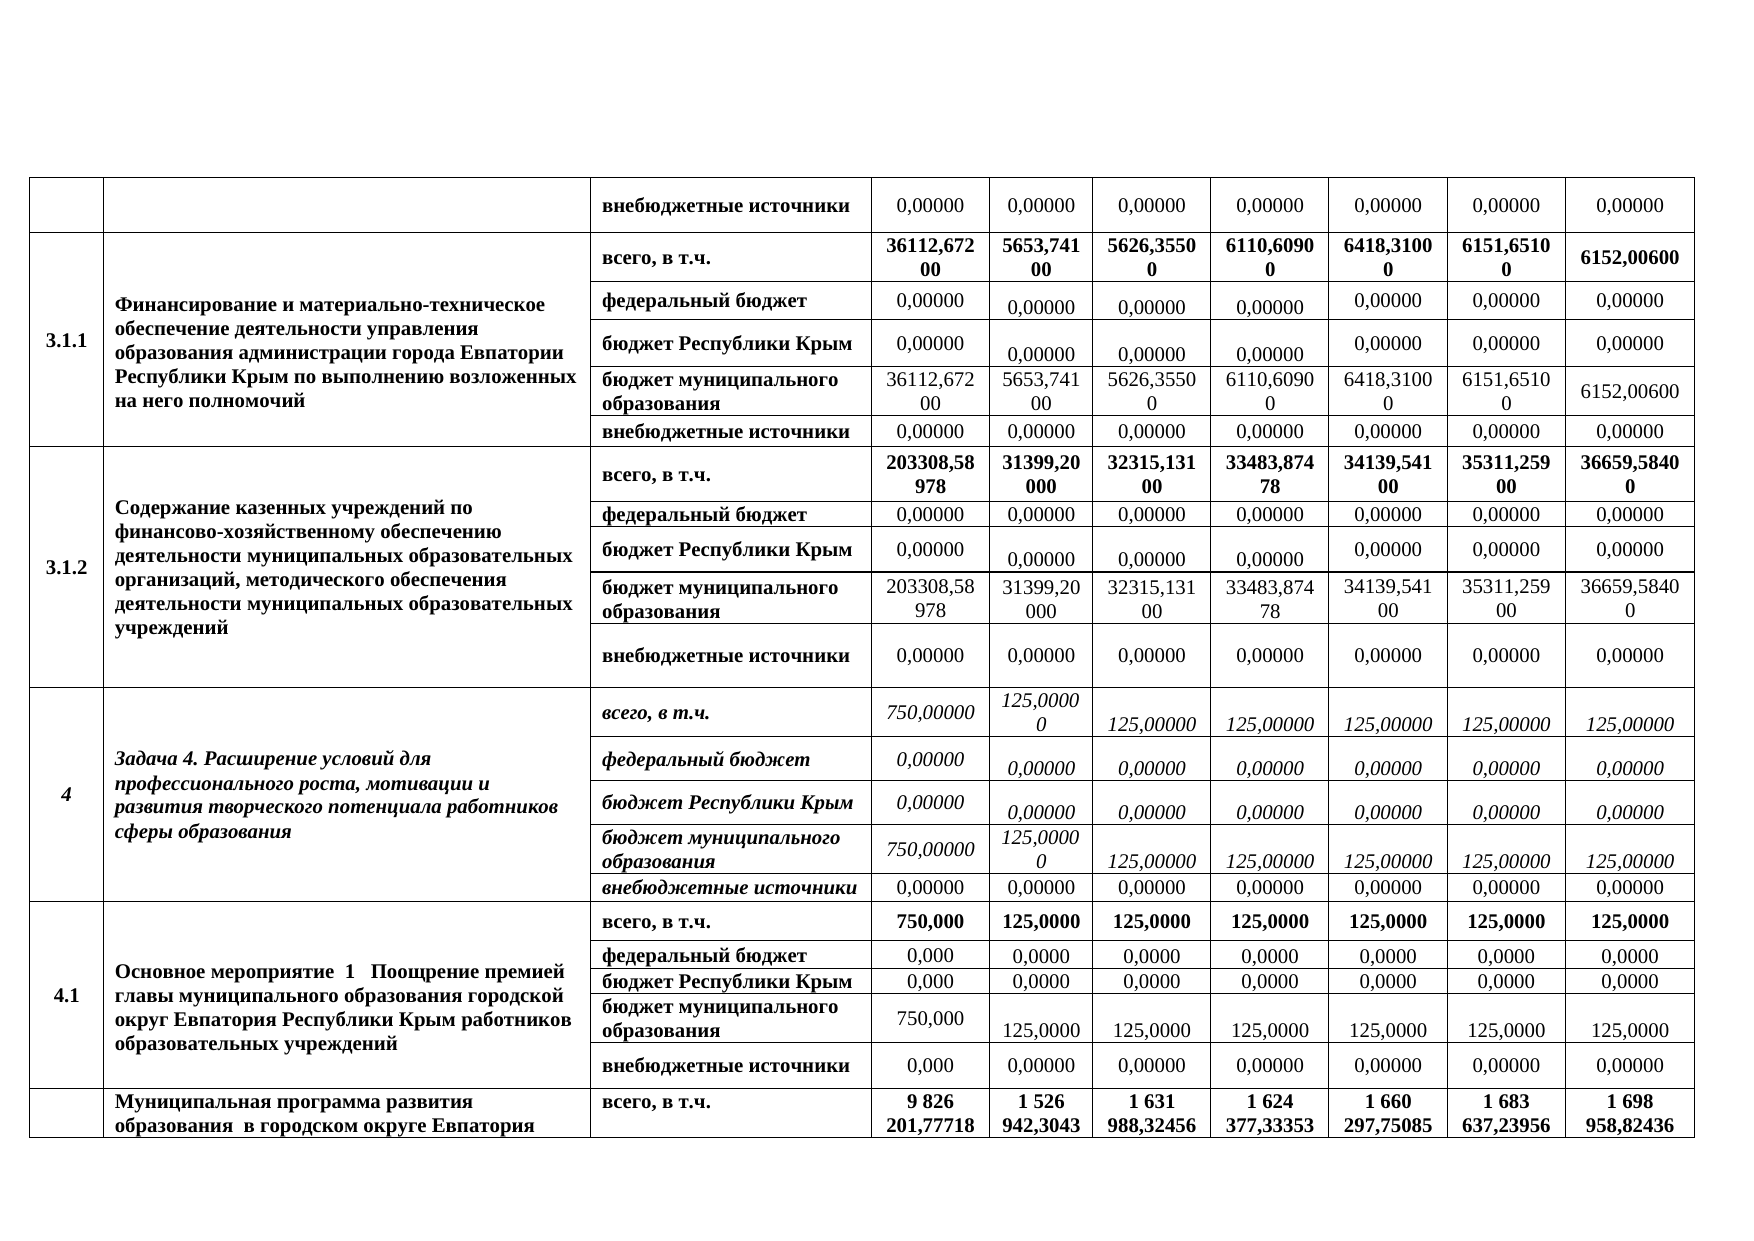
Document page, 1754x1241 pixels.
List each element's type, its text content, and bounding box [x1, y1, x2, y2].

table_cell 0,00000 [872, 416, 989, 446]
table_cell 0,00000 [1566, 624, 1694, 687]
table_cell 0,00000 [990, 737, 1092, 780]
table_cell 0,00000 [872, 320, 989, 366]
table_cell бюджет муниципального образования [591, 994, 871, 1042]
table_cell внебюджетные источники [591, 1043, 871, 1087]
table_cell 0,00000 [1329, 178, 1447, 232]
table_cell 0,0000 [1211, 969, 1328, 993]
table_cell 125,0000 [1566, 902, 1694, 940]
table_cell 5626,35500 [1093, 233, 1210, 281]
table_cell 0,00000 [872, 282, 989, 319]
table_cell бюджет Республики Крым [591, 969, 871, 993]
table_cell 125,0000 [990, 994, 1092, 1042]
table_cell 0,0000 [1093, 941, 1210, 968]
table_cell 1 683 637,23956 [1448, 1089, 1565, 1137]
table_cell 0,0000 [990, 969, 1092, 993]
table_cell 0,0000 [990, 941, 1092, 968]
table_cell 5653,74100 [990, 367, 1092, 415]
table_cell 0,00000 [1093, 781, 1210, 824]
table_cell 1 624 377,33353 [1211, 1089, 1328, 1137]
table_cell 0,00000 [1448, 527, 1565, 571]
table_cell 0,000 [872, 941, 989, 968]
table_cell 0,00000 [1448, 320, 1565, 366]
table_cell 125,00000 [1566, 825, 1694, 873]
table_cell 125,0000 [1329, 994, 1447, 1042]
table_cell 0,00000 [990, 320, 1092, 366]
table_cell 0,0000 [1448, 969, 1565, 993]
table_cell 0,0000 [1329, 969, 1447, 993]
table_cell всего, в т.ч. [591, 688, 871, 736]
table_cell 6418,31000 [1329, 367, 1447, 415]
table_cell 4 [30, 688, 103, 901]
table_cell 0,00000 [1093, 1043, 1210, 1087]
table_cell Задача 4. Расширение условий для профессионального роста, мотивации и развития творческого потенциала работников сферы образования [104, 688, 590, 901]
table_cell 0,00000 [990, 781, 1092, 824]
table_cell 203308,58978 [872, 447, 989, 501]
table_cell 36112,67200 [872, 367, 989, 415]
table_cell 0,00000 [872, 178, 989, 232]
table_cell федеральный бюджет [591, 941, 871, 968]
table_cell всего, в т.ч. [591, 902, 871, 940]
table_cell внебюджетные источники [591, 874, 871, 901]
table_cell 0,00000 [1329, 874, 1447, 901]
table_cell 0,000 [872, 969, 989, 993]
table_cell 125,00000 [1448, 825, 1565, 873]
table_cell бюджет Республики Крым [591, 781, 871, 824]
table_cell Финансирование и материально-техническое обеспечение деятельности управления образования администрации города Евпатории Республики Крым по выполнению возложенных на него полномочий [104, 233, 590, 446]
table_cell 3.1.1 [30, 233, 103, 446]
table_cell 32315,13100 [1093, 447, 1210, 501]
table_cell 0,00000 [990, 178, 1092, 232]
table_cell 3.1.2 [30, 447, 103, 687]
table_cell 125,0000 [1211, 994, 1328, 1042]
table_cell 6418,31000 [1329, 233, 1447, 281]
table_cell 35311,25900 [1448, 447, 1565, 501]
table_cell 35311,25900 [1448, 573, 1565, 623]
table_cell 1 526 942,30432 [990, 1089, 1092, 1137]
table_cell 0,00000 [1566, 502, 1694, 526]
table_cell 0,00000 [1566, 527, 1694, 571]
table_cell 6151,65100 [1448, 367, 1565, 415]
table_cell 750,00000 [872, 825, 989, 873]
table_cell [30, 1089, 103, 1137]
table_cell 125,0000 [1093, 994, 1210, 1042]
table_cell 0,0000 [1211, 941, 1328, 968]
table_cell 0,00000 [1329, 416, 1447, 446]
table_cell 125,00000 [1329, 688, 1447, 736]
table_cell 0,00000 [990, 624, 1092, 687]
table_cell 0,00000 [1211, 502, 1328, 526]
table_cell 0,00000 [1448, 781, 1565, 824]
table_cell 0,00000 [1329, 1043, 1447, 1087]
table_cell 0,00000 [1211, 1043, 1328, 1087]
table_cell 125,00000 [1211, 825, 1328, 873]
table_cell федеральный бюджет [591, 282, 871, 319]
table_cell 9 826 201,77718 [872, 1089, 989, 1137]
table_cell федеральный бюджет [591, 502, 871, 526]
table_cell 0,00000 [1093, 624, 1210, 687]
table_cell 0,0000 [1329, 941, 1447, 968]
table_cell бюджет муниципального образования [591, 573, 871, 623]
table_cell 4.1 [30, 902, 103, 1087]
table_cell 0,00000 [1211, 737, 1328, 780]
table_cell 0,00000 [1211, 416, 1328, 446]
table_cell 1 631 988,32456 [1093, 1089, 1210, 1137]
table_cell 1 698 958,82436 [1566, 1089, 1694, 1137]
table_cell 0,00000 [1566, 416, 1694, 446]
table_cell 0,00000 [1093, 527, 1210, 571]
table_cell 125,00000 [1093, 825, 1210, 873]
table_cell всего, в т.ч. [591, 447, 871, 501]
table_cell 0,00000 [1566, 1043, 1694, 1087]
table_cell 0,00000 [872, 502, 989, 526]
table_cell 0,00000 [1211, 282, 1328, 319]
table_cell 125,0000 [1329, 902, 1447, 940]
table_cell 125,0000 [1211, 902, 1328, 940]
table_cell 36659,58400 [1566, 573, 1694, 623]
table_cell 0,00000 [1329, 502, 1447, 526]
table_cell 0,00000 [1448, 1043, 1565, 1087]
table_cell 0,00000 [1211, 874, 1328, 901]
table_cell 0,00000 [1448, 624, 1565, 687]
table_cell 0,00000 [1211, 178, 1328, 232]
table_cell 33483,87478 [1211, 573, 1328, 623]
table_cell федеральный бюджет [591, 737, 871, 780]
table_cell 0,00000 [1566, 178, 1694, 232]
table_cell 0,00000 [990, 527, 1092, 571]
table_cell 0,00000 [1329, 320, 1447, 366]
table_cell 0,00000 [1566, 282, 1694, 319]
table_cell бюджет Республики Крым [591, 320, 871, 366]
table_cell 34139,54100 [1329, 573, 1447, 623]
table_cell 0,00000 [1448, 282, 1565, 319]
table_cell бюджет муниципального образования [591, 367, 871, 415]
table_cell 0,00000 [1093, 416, 1210, 446]
table_cell 0,0000 [1566, 941, 1694, 968]
table_cell Основное мероприятие 1 Поощрение премией главы муниципального образования городской округ Евпатория Республики Крым работников образовательных учреждений [104, 902, 590, 1087]
table_cell 0,00000 [1211, 624, 1328, 687]
table_cell 0,00000 [1211, 527, 1328, 571]
table_cell 0,00000 [1566, 320, 1694, 366]
table_cell 0,00000 [872, 527, 989, 571]
table_cell 0,00000 [990, 416, 1092, 446]
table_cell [104, 1089, 590, 1137]
table_cell 0,00000 [1093, 874, 1210, 901]
table_cell 0,00000 [990, 502, 1092, 526]
table_cell 125,00000 [1211, 688, 1328, 736]
table_cell всего, в т.ч. [591, 233, 871, 281]
table_cell 125,00000 [1448, 688, 1565, 736]
table_cell 125,00000 [990, 825, 1092, 873]
table_cell 0,00000 [990, 282, 1092, 319]
table_cell 0,00000 [1566, 737, 1694, 780]
table_cell 0,00000 [1329, 282, 1447, 319]
table_cell 34139,54100 [1329, 447, 1447, 501]
table_cell 36659,58400 [1566, 447, 1694, 501]
table_cell 203308,58978 [872, 573, 989, 623]
table_cell 0,00000 [1448, 416, 1565, 446]
table_cell 1 660 297,75085 [1329, 1089, 1447, 1137]
table_cell Содержание казенных учреждений по финансово-хозяйственному обеспечению деятельности муниципальных образовательных организаций, методического обеспечения деятельности муниципальных образовательных учреждений [104, 447, 590, 687]
table_cell 36112,67200 [872, 233, 989, 281]
table_cell 0,0000 [1448, 941, 1565, 968]
table_cell 6110,60900 [1211, 367, 1328, 415]
table_cell внебюджетные источники [591, 416, 871, 446]
table_cell 125,00000 [1566, 688, 1694, 736]
table_cell 0,00000 [1566, 781, 1694, 824]
table_cell 0,00000 [1093, 737, 1210, 780]
table_cell 0,0000 [1566, 969, 1694, 993]
table_cell 125,0000 [990, 902, 1092, 940]
table_cell 0,00000 [872, 624, 989, 687]
table_cell 750,00000 [872, 688, 989, 736]
table_cell 125,0000 [1093, 902, 1210, 940]
table_cell 0,00000 [1329, 737, 1447, 780]
table_cell 0,000 [872, 1043, 989, 1087]
table_cell 0,00000 [990, 1043, 1092, 1087]
table_cell 31399,20000 [990, 447, 1092, 501]
table_cell 31399,20000 [990, 573, 1092, 623]
table_cell 0,0000 [1093, 969, 1210, 993]
table_cell 6152,00600 [1566, 233, 1694, 281]
table_cell 0,00000 [1329, 527, 1447, 571]
table_cell 0,00000 [1093, 178, 1210, 232]
table_cell всего, в т.ч. [591, 1089, 871, 1137]
table_cell 125,0000 [1448, 994, 1565, 1042]
table_cell 125,0000 [1566, 994, 1694, 1042]
table_cell 750,000 [872, 994, 989, 1042]
table_cell 0,00000 [1329, 781, 1447, 824]
table_cell 0,00000 [1329, 624, 1447, 687]
table_cell 0,00000 [872, 781, 989, 824]
table_cell бюджет муниципального образования [591, 825, 871, 873]
table_cell 6110,60900 [1211, 233, 1328, 281]
table_cell 0,00000 [1211, 781, 1328, 824]
table_cell 750,000 [872, 902, 989, 940]
table_cell 0,00000 [872, 737, 989, 780]
table_cell 5653,74100 [990, 233, 1092, 281]
table_cell внебюджетные источники [591, 178, 871, 232]
table_cell 0,00000 [1448, 502, 1565, 526]
table_cell 125,00000 [1093, 688, 1210, 736]
table_cell 6151,65100 [1448, 233, 1565, 281]
table_cell 125,00000 [990, 688, 1092, 736]
table_cell внебюджетные источники [591, 624, 871, 687]
table_cell 32315,13100 [1093, 573, 1210, 623]
table_cell 6152,00600 [1566, 367, 1694, 415]
table_cell 0,00000 [1448, 874, 1565, 901]
table_cell 125,0000 [1448, 902, 1565, 940]
table_cell 5626,35500 [1093, 367, 1210, 415]
table_cell 0,00000 [1448, 737, 1565, 780]
table_cell 0,00000 [1211, 320, 1328, 366]
table_cell 0,00000 [1566, 874, 1694, 901]
table_cell 0,00000 [990, 874, 1092, 901]
table_cell бюджет Республики Крым [591, 527, 871, 571]
table_cell 125,00000 [1329, 825, 1447, 873]
table_cell 0,00000 [1093, 502, 1210, 526]
table_cell 0,00000 [1093, 320, 1210, 366]
table_cell 0,00000 [1448, 178, 1565, 232]
table_cell 33483,87478 [1211, 447, 1328, 501]
table_cell 0,00000 [1093, 282, 1210, 319]
table_cell 0,00000 [872, 874, 989, 901]
